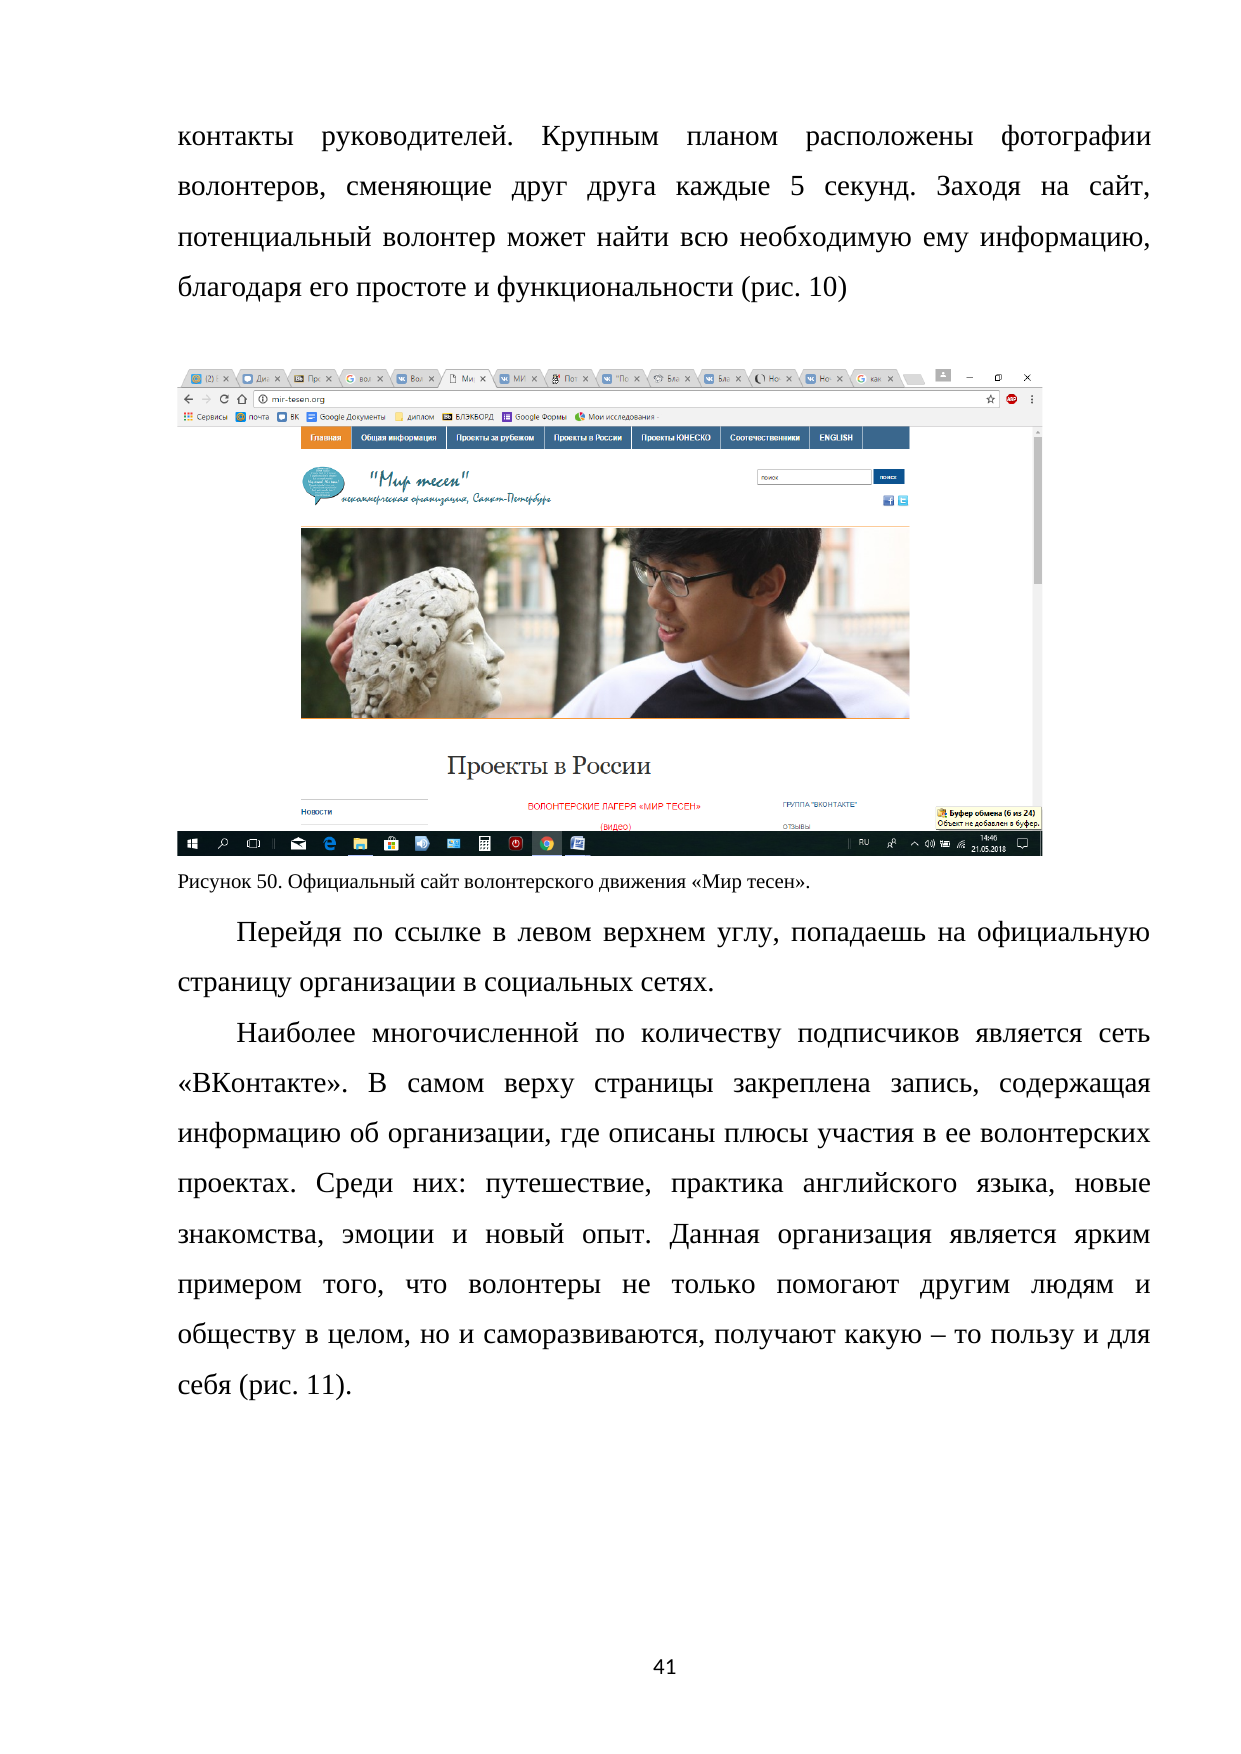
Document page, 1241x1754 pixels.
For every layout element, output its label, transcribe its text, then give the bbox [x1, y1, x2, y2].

text Наиболее многочисленной по количеству подписчиков является сеть «ВКонтакте». В самом верху страницы закреплена запись, содержащая информацию об организации, где описаны плюсы участия в ее волонтерских проектах. Среди них: путешествие, практика английского языка, новые знакомства, эмоции и новый опыт. Данная организация является ярким примером того, что волонтеры не только помогают другим людям и обществу в целом, но и саморазвиваются, получают какую – то пользу и для себя (рис. 11). [177, 1015, 1152, 1400]
picture [177, 369, 1043, 856]
text Перейдя по ссылке в левом верхнем углу, попадаешь на официальную страницу организации в социальных сетях. [177, 914, 1152, 998]
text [177, 118, 1152, 303]
